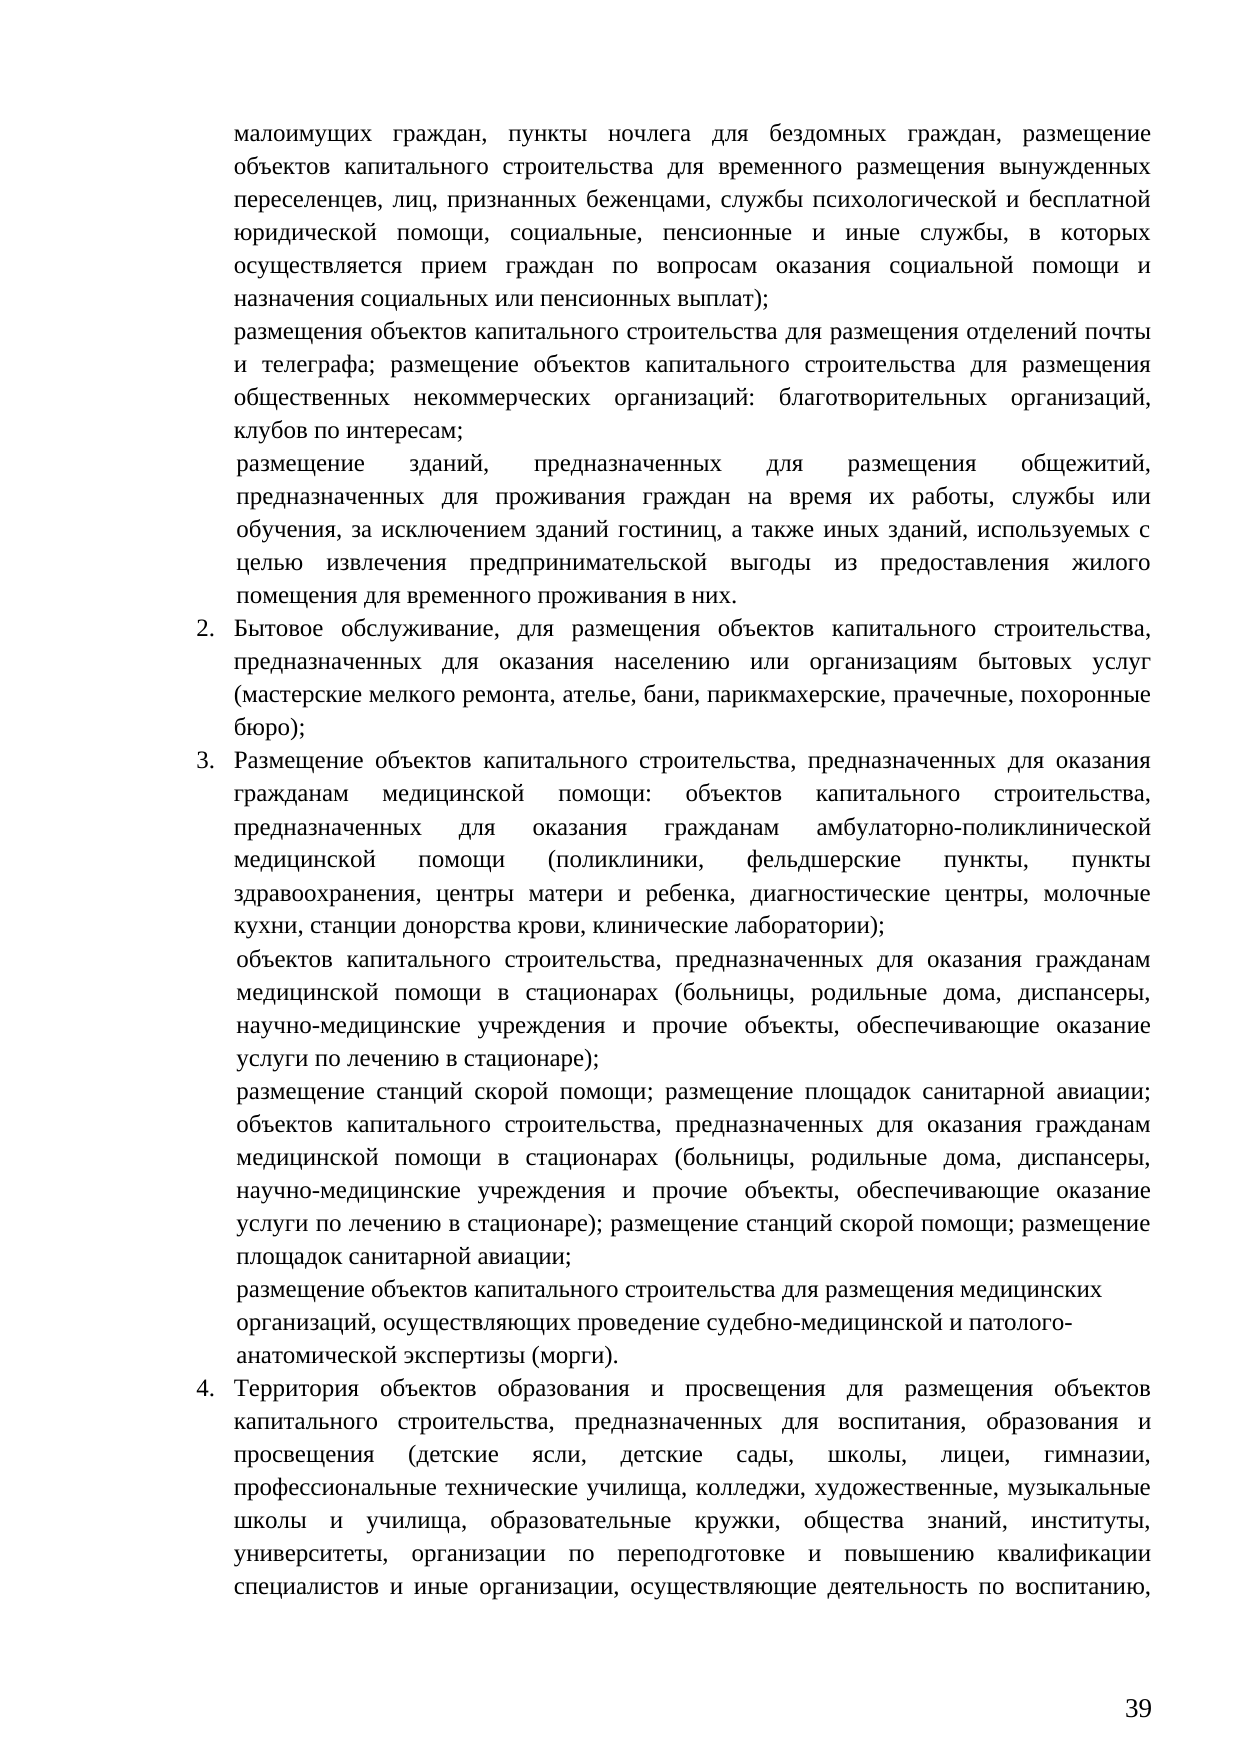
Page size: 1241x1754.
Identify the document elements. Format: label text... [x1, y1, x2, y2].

text размещение объектов капитального строительства для размещения медицинских организаций, осуществляющих проведение судебно-медицинской и патолого-анатомической экспертизы (морги). [236, 1274, 1152, 1369]
text размещение станций скорой помощи; размещение площадок санитарной авиации; объектов капитального строительства, предназначенных для оказания гражданам медицинской помощи в стационарах (больницы, родильные дома, диспансеры, научно-медицинские учреждения и прочие объекты, обеспечивающие оказание услуги по лечению в стационаре); размещение станций скорой помощи; размещение площадок санитарной авиации; [236, 1076, 1152, 1269]
list Бытовое обслуживание, для размещения объектов капитального строительства, предназначенных для оказания населению или организациям бытовых услуг (мастерские мелкого ремонта, ателье, бани, парикмахерские, прачечные, похоронные бюро); [196, 613, 1152, 741]
text объектов капитального строительства, предназначенных для оказания гражданам медицинской помощи в стационарах (больницы, родильные дома, диспансеры, научно-медицинские учреждения и прочие объекты, обеспечивающие оказание услуги по лечению в стационаре); [236, 944, 1152, 1071]
list Размещение объектов капитального строительства, предназначенных для оказания гражданам медицинской помощи: объектов капитального строительства, предназначенных для оказания гражданам амбулаторно-поликлинической медицинской помощи (поликлиники, фельдшерские пункты, пункты здравоохранения, центры матери и ребенка, диагностические центры, молочные кухни, станции донорства крови, клинические лаборатории); [196, 746, 1152, 939]
text размещение зданий, предназначенных для размещения общежитий, предназначенных для проживания граждан на время их работы, службы или обучения, за исключением зданий гостиниц, а также иных зданий, используемых с целью извлечения предпринимательской выгоды из предоставления жилого помещения для временного проживания в них. [236, 448, 1152, 609]
text размещения объектов капитального строительства для размещения отделений почты и телеграфа; размещение объектов капитального строительства для размещения общественных некоммерческих организаций: благотворительных организаций, клубов по интересам; [233, 316, 1152, 444]
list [196, 1373, 1152, 1600]
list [196, 118, 1152, 312]
